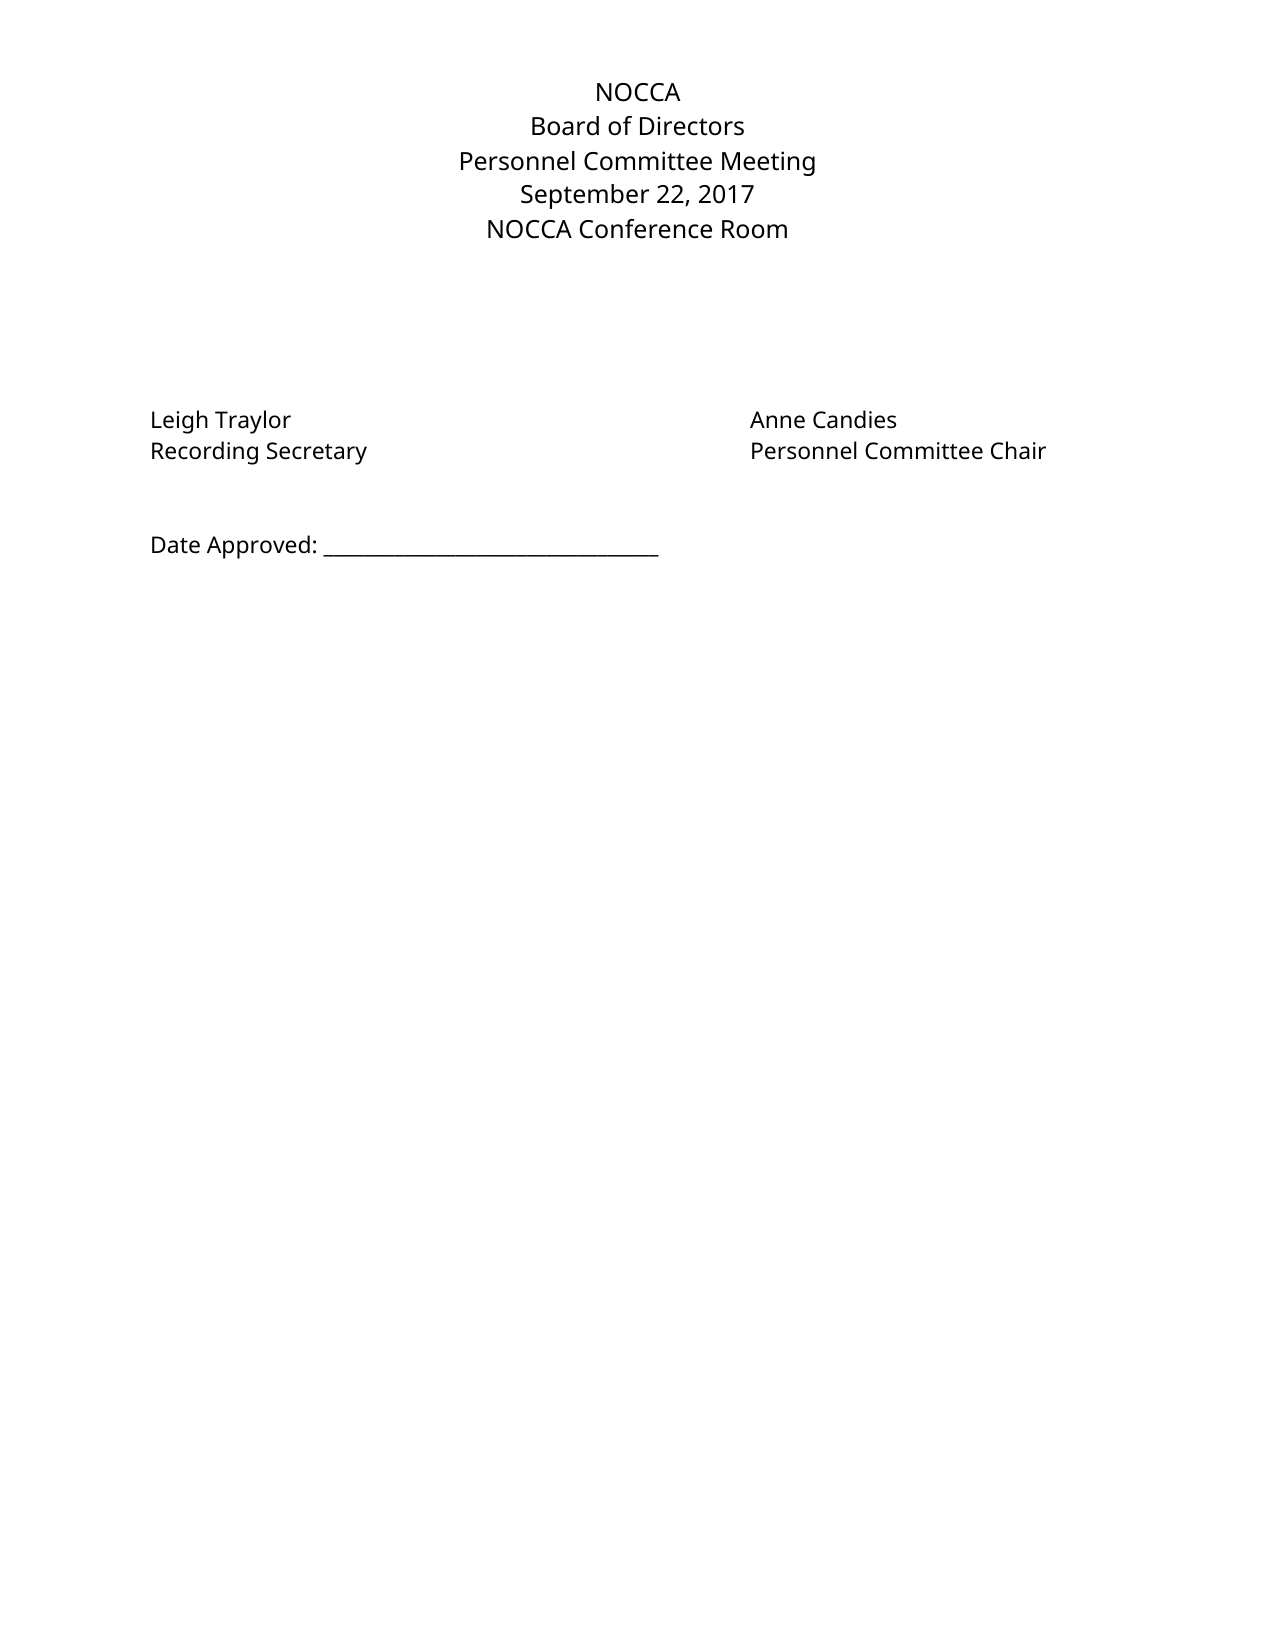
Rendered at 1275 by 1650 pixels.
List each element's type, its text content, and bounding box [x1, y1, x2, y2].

text Recording Secretary Personnel Committee Chair [150, 435, 1125, 466]
text Date Approved: _________________________________ [150, 529, 1125, 560]
text Leigh Traylor Anne Candies [150, 404, 1125, 435]
